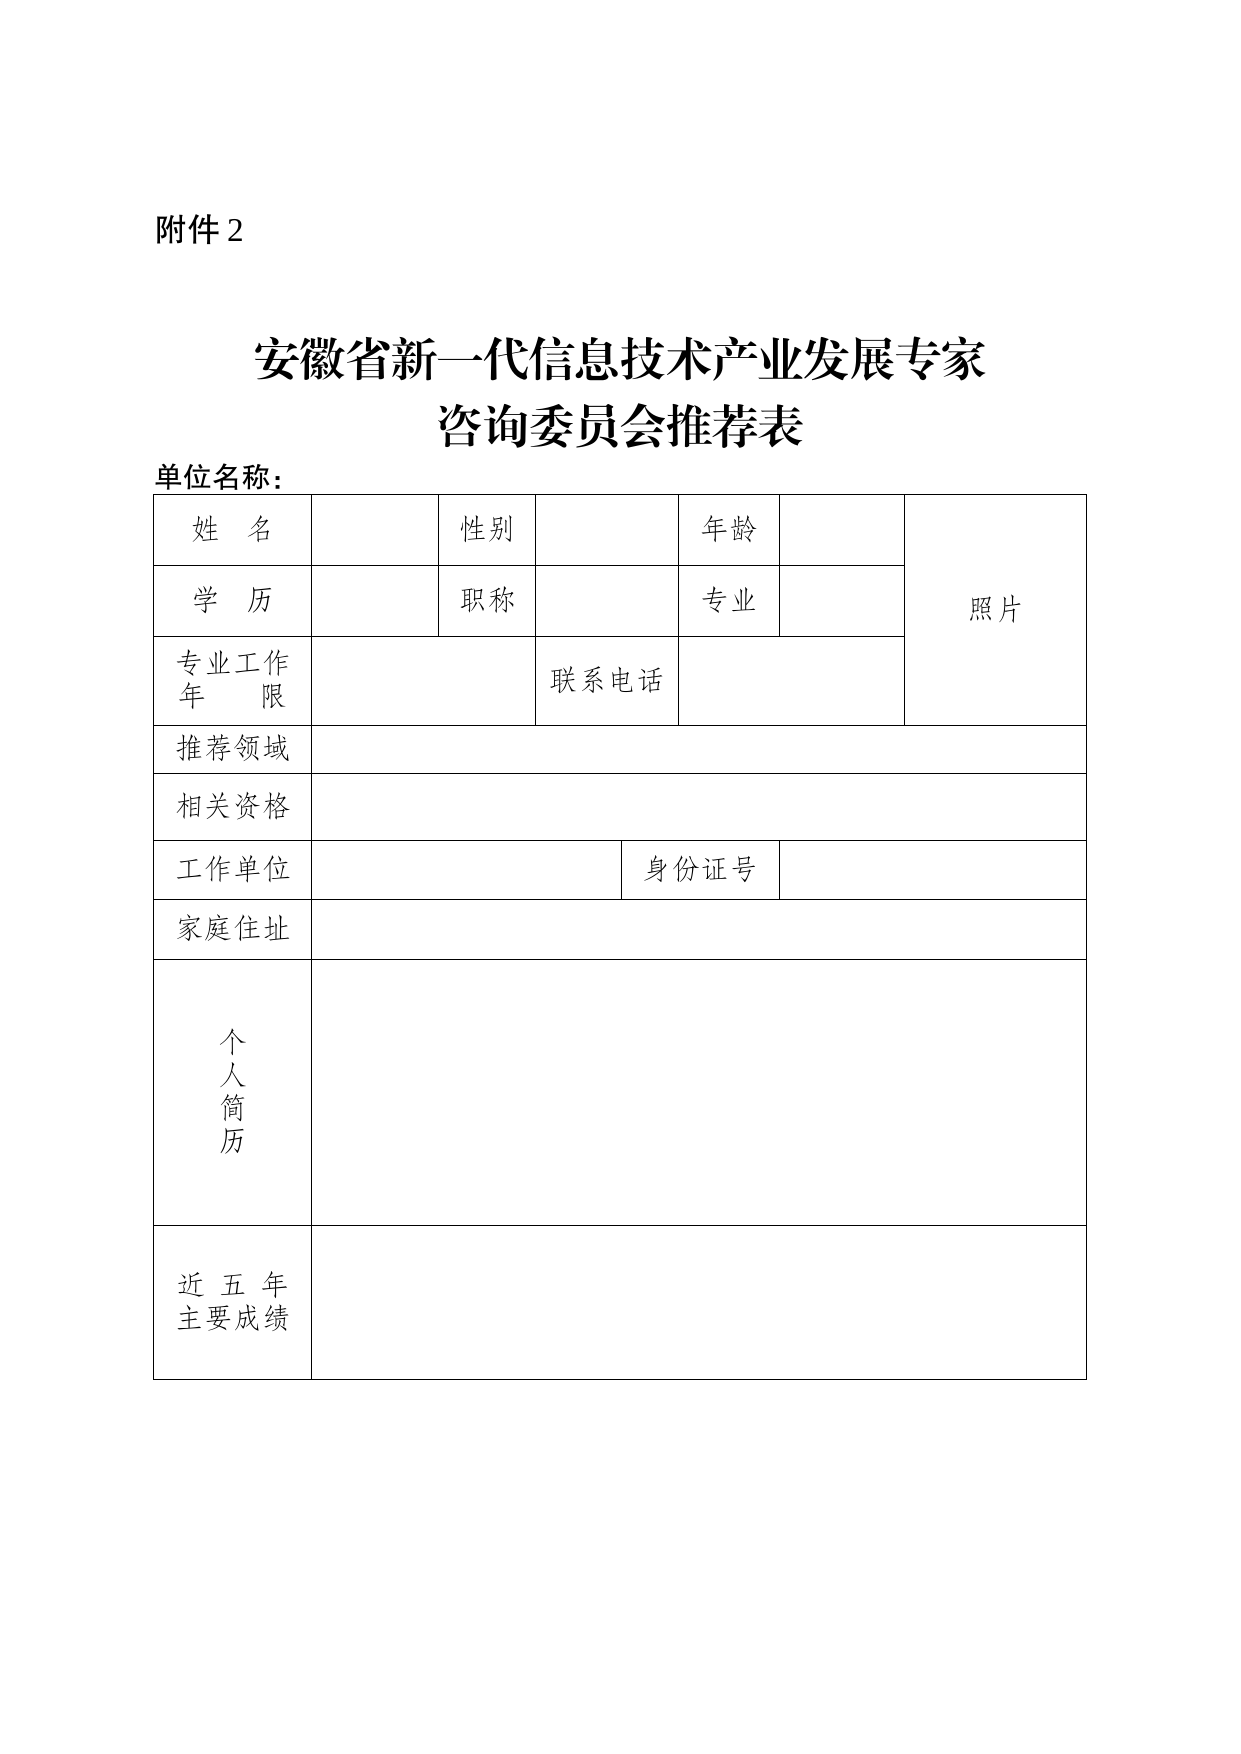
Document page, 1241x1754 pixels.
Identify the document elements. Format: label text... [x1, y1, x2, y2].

table_cell 相关资格 [154, 774, 311, 840]
table_header [312, 495, 438, 565]
table_cell 个 人 简 历 [154, 960, 311, 1225]
table_cell [312, 637, 535, 725]
table_cell [536, 566, 678, 636]
table_cell [312, 774, 1086, 840]
table_header 姓 名 [154, 495, 311, 565]
table_cell 推荐领域 [154, 726, 311, 773]
table_cell 学 历 [154, 566, 311, 636]
table_cell [679, 637, 904, 725]
table_cell [312, 726, 1086, 773]
table_cell 家庭住址 [154, 900, 311, 959]
table_cell 联系电话 [536, 637, 678, 725]
table_cell [312, 841, 621, 899]
table_cell [312, 1226, 1086, 1379]
table_cell [780, 566, 904, 636]
table_cell 职称 [439, 566, 535, 636]
table_cell 专业工作 年 限 [154, 637, 311, 725]
table_header 年龄 [679, 495, 779, 565]
table_header [780, 495, 904, 565]
text 附件2 [153, 196, 1087, 262]
table_cell [312, 900, 1086, 959]
text 咨询委员会推荐表 [153, 395, 1087, 461]
table_cell 身份证号 [622, 841, 779, 899]
table_cell [312, 566, 438, 636]
table_cell [312, 960, 1086, 1225]
table_cell 近 五 年 主要成绩 [154, 1226, 311, 1379]
table_cell [780, 841, 1086, 899]
table_header [536, 495, 678, 565]
table_header 照片 [905, 495, 1086, 725]
text 单位名称： [153, 461, 1087, 494]
table_cell 专业 [679, 566, 779, 636]
table_header 性别 [439, 495, 535, 565]
table_cell 工作单位 [154, 841, 311, 899]
text 安徽省新一代信息技术产业发展专家 [153, 329, 1087, 395]
